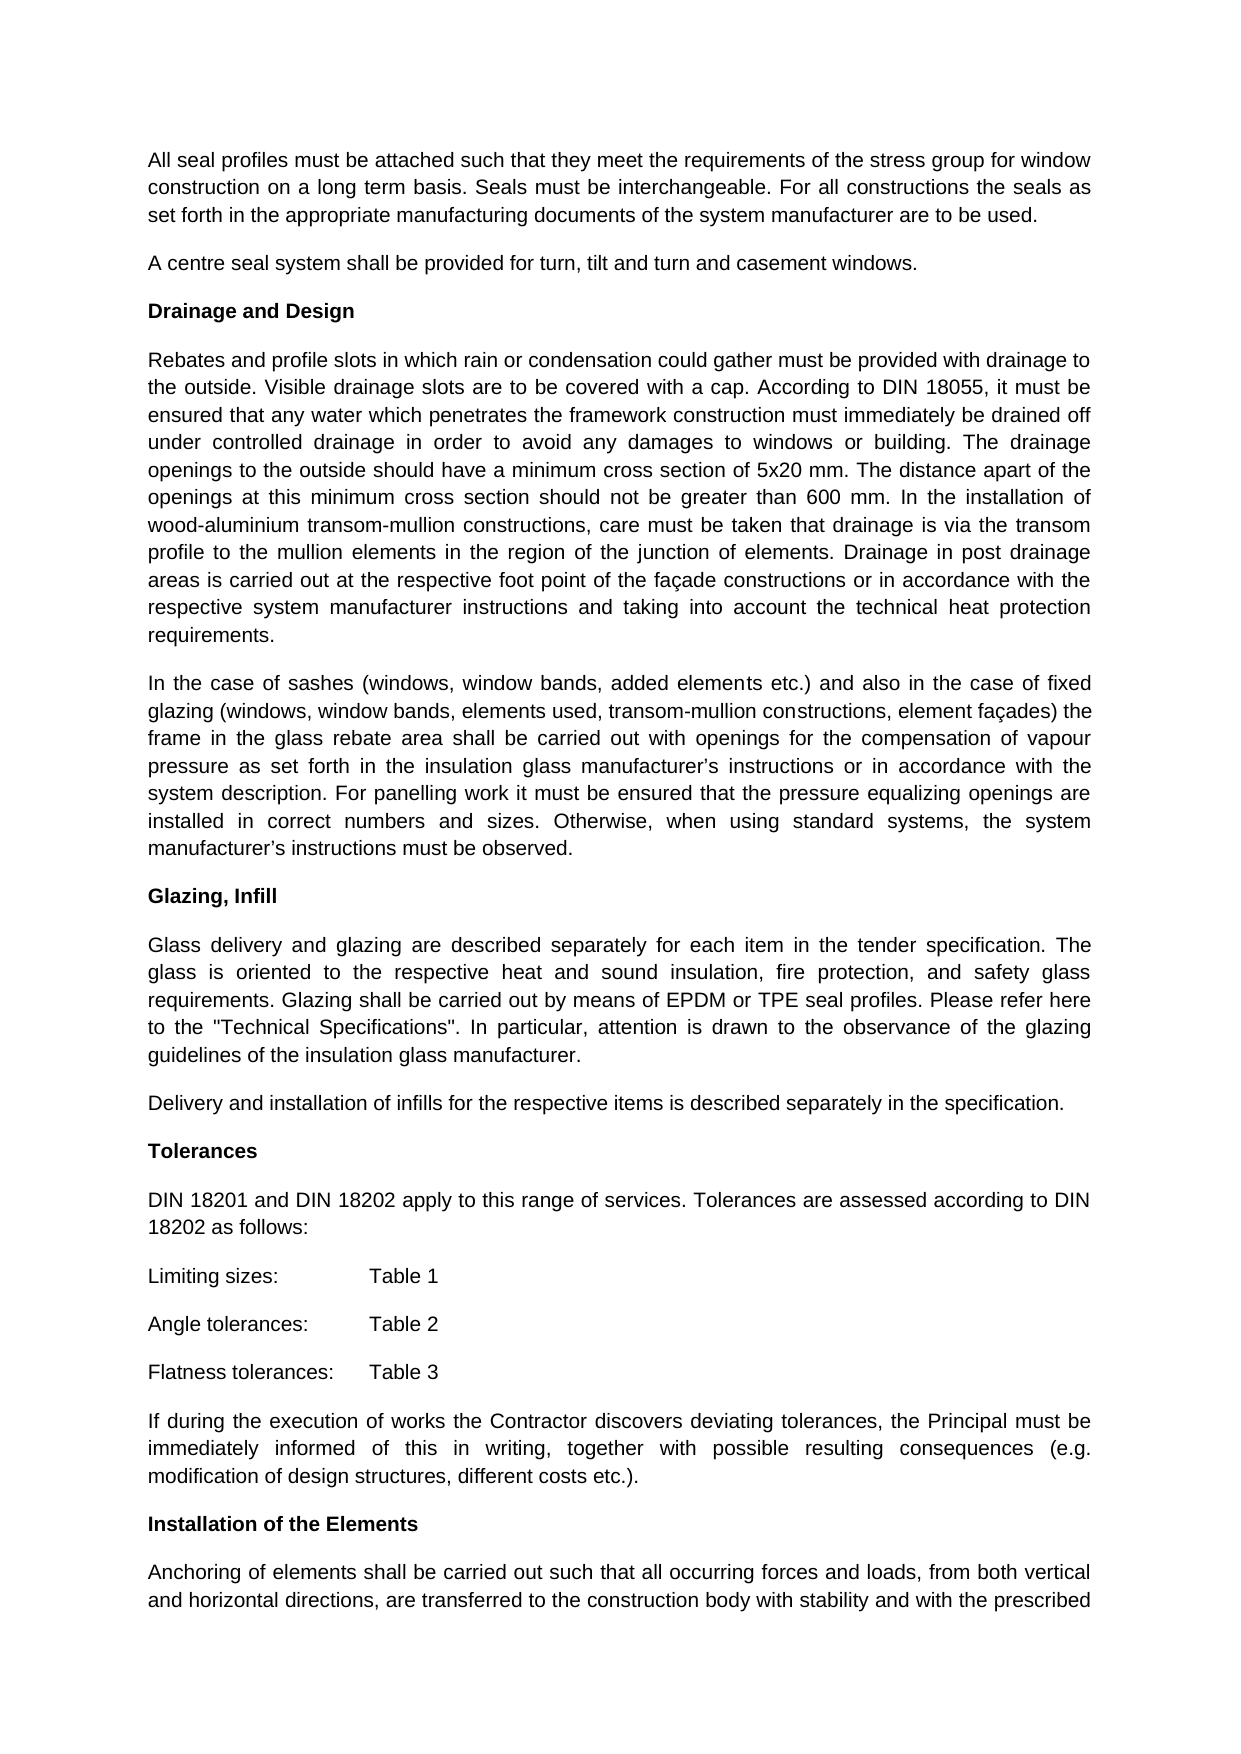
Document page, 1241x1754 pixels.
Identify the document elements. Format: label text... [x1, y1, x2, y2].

text Drainage and Design [148, 299, 1093, 323]
text All seal profiles must be attached such that they meet the requirements of the stress group for window construction on a long term basis. Seals must be interchangeable. For all constructions the seals as set forth in the appropriate manufacturing documents of the system manufacturer are to be used. [148, 148, 1093, 227]
text Rebates and profile slots in which rain or condensation could gather must be provided with drainage to the outside. Visible drainage slots are to be covered with a cap. According to DIN 18055, it must be ensured that any water which penetrates the framework construction must immediately be drained off under controlled drainage in order to avoid any damages to windows or building. The drainage openings to the outside should have a minimum cross section of 5x20 mm. The distance apart of the openings at this minimum cross section should not be greater than 600 mm. In the installation of wood-aluminium transom-mullion constructions, care must be taken that drainage is via the transom profile to the mullion elements in the region of the junction of elements. Drainage in post drainage areas is carried out at the respective foot point of the façade constructions or in accordance with the respective system manufacturer instructions and taking into account the technical heat protection requirements. [148, 348, 1093, 647]
text Flatness tolerances: Table 3 [148, 1360, 1093, 1384]
text DIN 18201 and DIN 18202 apply to this range of services. Tolerances are assessed according to DIN 18202 as follows: [148, 1188, 1093, 1239]
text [148, 1560, 1093, 1612]
text If during the execution of works the Contractor discovers deviating tolerances, the Principal must be immediately informed of this in writing, together with possible resulting consequences (e.g. modification of design structures, different costs etc.). [148, 1408, 1093, 1487]
text Glazing, Infill [148, 884, 1093, 908]
text Tolerances [148, 1139, 1093, 1163]
text A centre seal system shall be provided for turn, tilt and turn and casement windows. [148, 251, 1093, 275]
text Glass delivery and glazing are described separately for each item in the tender specification. The glass is oriented to the respective heat and sound insulation, fire protection, and safety glass requirements. Glazing shall be carried out by means of EPDM or TPE seal profiles. Please refer here to the "Technical Specifications". In particular, attention is drawn to the observance of the glazing guidelines of the insulation glass manufacturer. [148, 933, 1093, 1067]
text Angle tolerances: Table 2 [148, 1312, 1093, 1336]
text Delivery and installation of infills for the respective items is described separately in the specification. [148, 1091, 1093, 1115]
text Limiting sizes: Table 1 [148, 1263, 1093, 1287]
text Installation of the Elements [148, 1512, 1093, 1536]
text In the case of sashes (windows, window bands, added elements etc.) and also in the case of fixed glazing (windows, window bands, elements used, transom-mullion constructions, element façades) the frame in the glass rebate area shall be carried out with openings for the compensation of vapour pressure as set forth in the insulation glass manufacturer’s instructions or in accordance with the system description. For panelling work it must be ensured that the pressure equalizing openings are installed in correct numbers and sizes. Otherwise, when using standard systems, the system manufacturer’s instructions must be observed. [148, 671, 1093, 860]
